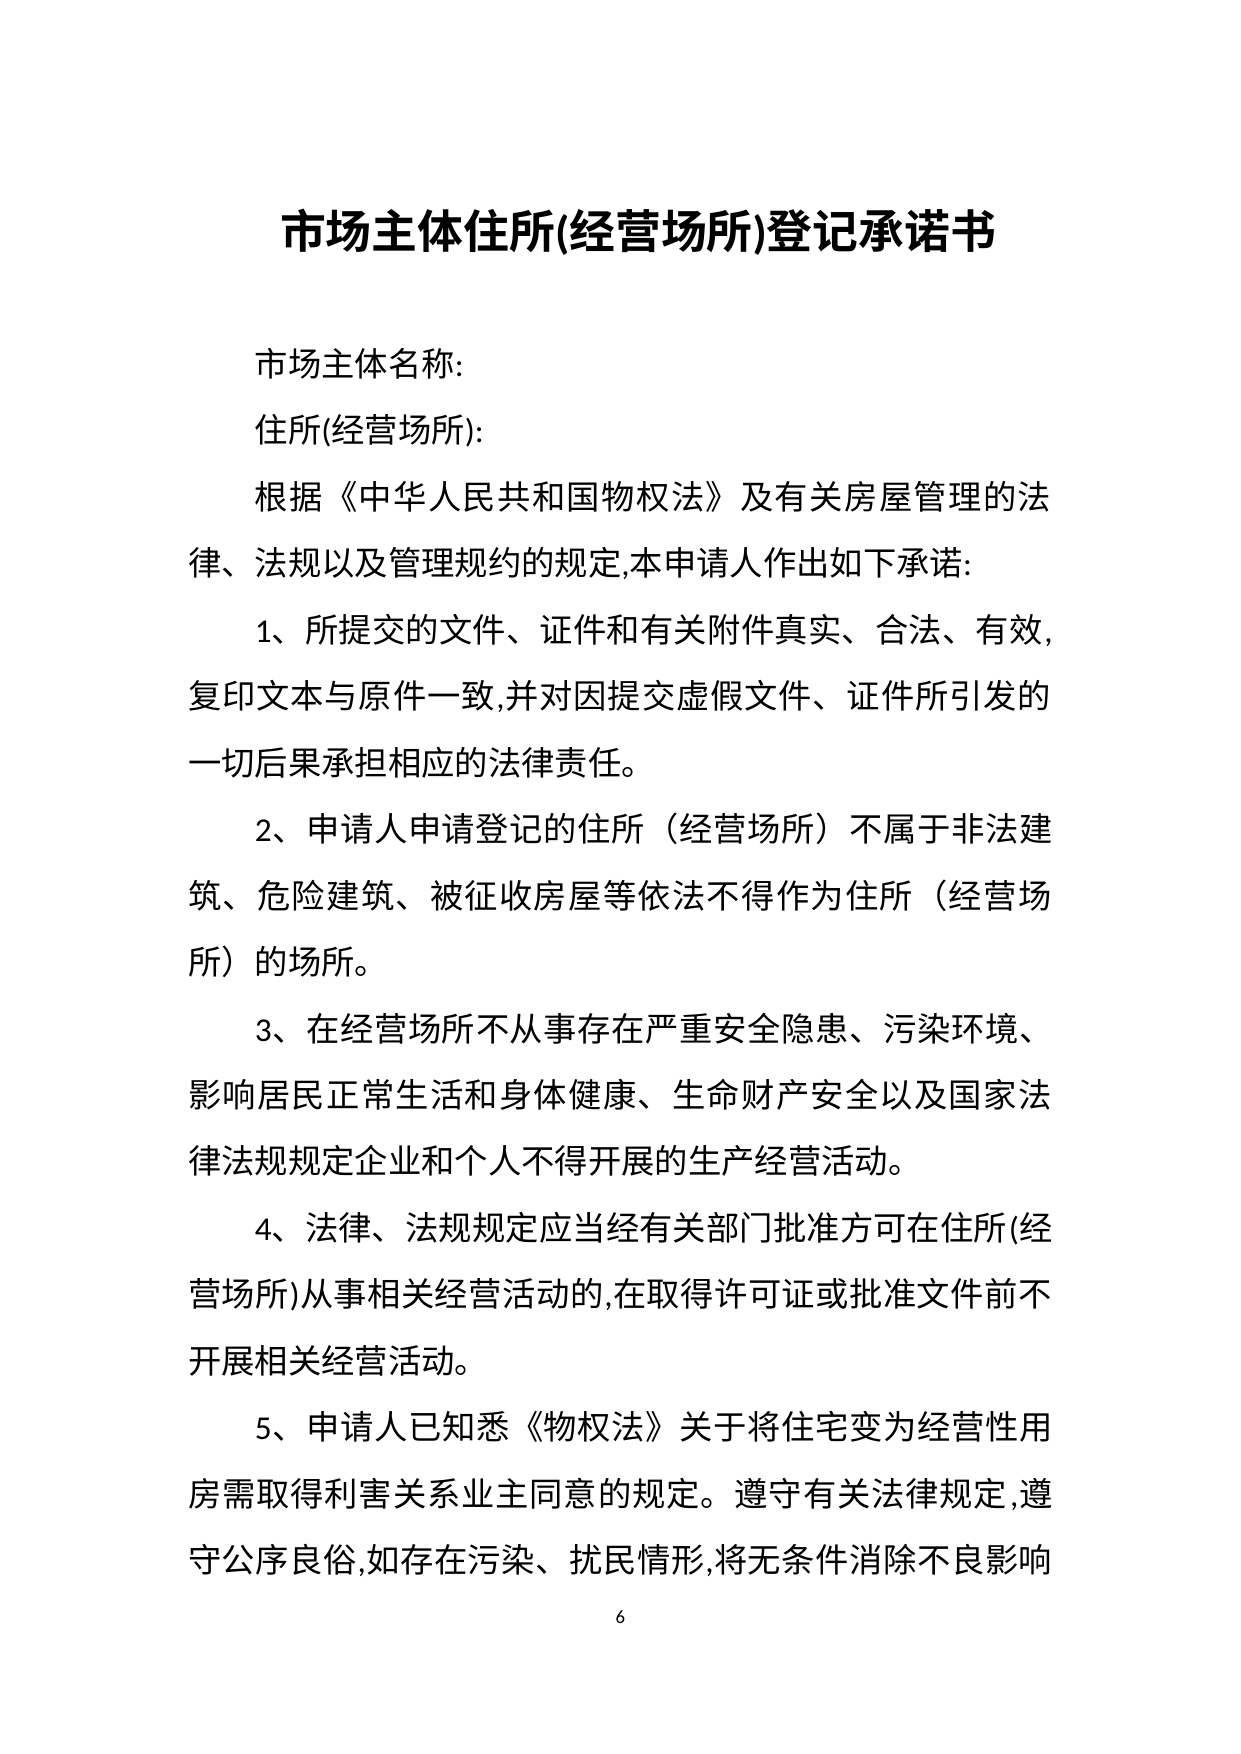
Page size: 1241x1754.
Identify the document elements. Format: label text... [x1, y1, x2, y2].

text 市场主体名称: [188, 329, 1052, 395]
text 市场主体住所(经营场所)登记承诺书 [188, 196, 1052, 262]
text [188, 1392, 1052, 1591]
text 3、在经营场所不从事存在严重安全隐患、污染环境、影响居民正常生活和身体健康、生命财产安全以及国家法律法规规定企业和个人不得开展的生产经营活动。 [188, 993, 1052, 1193]
text 根据《中华人民共和国物权法》及有关房屋管理的法律、法规以及管理规约的规定,本申请人作出如下承诺: [188, 462, 1052, 594]
text 4、法律、法规规定应当经有关部门批准方可在住所(经营场所)从事相关经营活动的,在取得许可证或批准文件前不开展相关经营活动。 [188, 1193, 1052, 1392]
list 所提交的文件、证件和有关附件真实、合法、有效,复印文本与原件一致,并对因提交虚假文件、证件所引发的一切后果承担相应的法律责任。 [188, 594, 1052, 794]
text 2、申请人申请登记的住所（经营场所）不属于非法建筑、危险建筑、被征收房屋等依法不得作为住所（经营场所）的场所。 [188, 794, 1052, 993]
text 住所(经营场所): [188, 395, 1052, 462]
